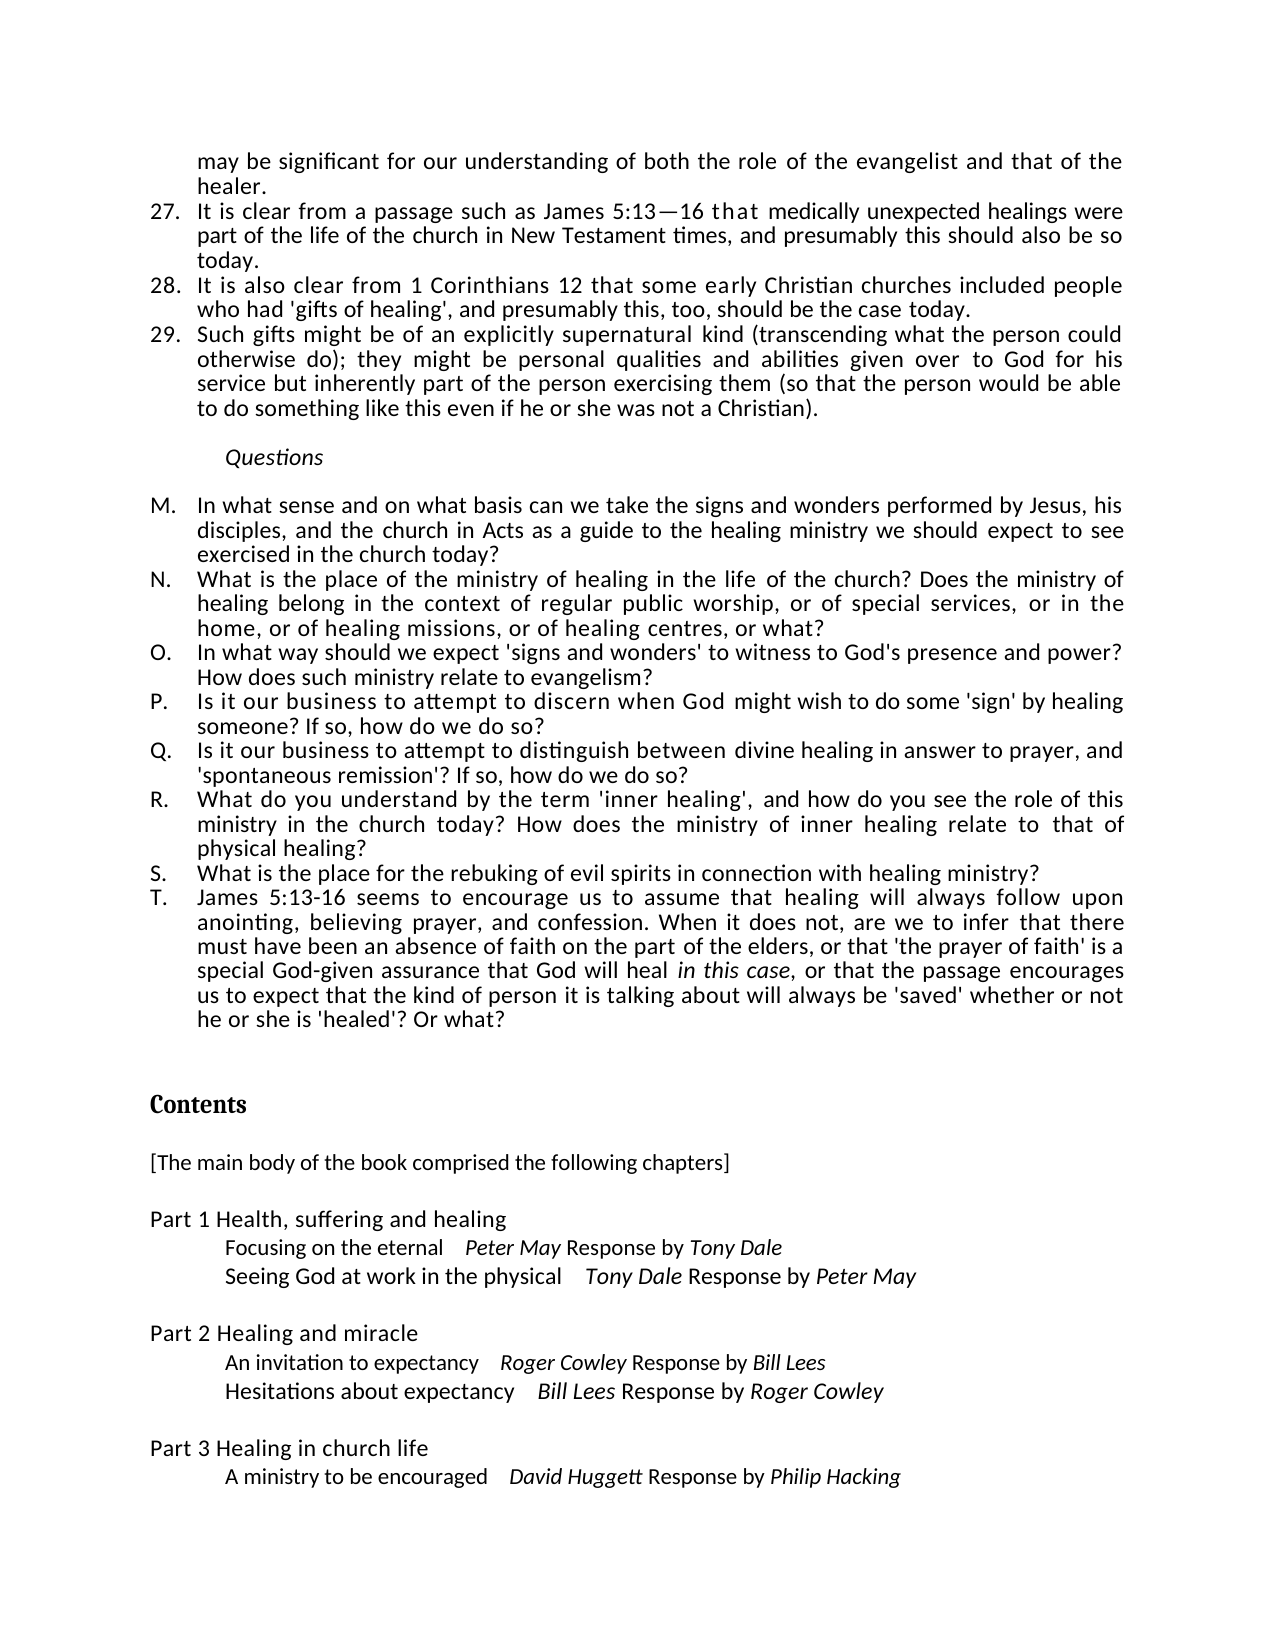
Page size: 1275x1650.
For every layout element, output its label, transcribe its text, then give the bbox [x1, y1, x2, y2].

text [150, 150, 1123, 199]
text Part 2 Healing and miracle [150, 1318, 1125, 1348]
list James 5:13-16 seems to encourage us to assume that healing will always follow upon anointing, believing prayer, and confession. When it does not, are we to infer that there must have been an absence of faith on the part of the elders, or that 'the prayer of faith' is a special God-given assurance that God will heal in this case, or that the passage encourages us to expect that the kind of person it is talking about will always be 'saved' whether or not he or she is 'healed'? Or what? [150, 886, 1124, 1033]
text A ministry to be encouraged David Huggett Response by Philip Hacking [150, 1462, 1125, 1490]
list Is it our business to attempt to discern when God might wish to do some 'sign' by healing someone? If so, how do we do so? [150, 690, 1124, 739]
list Is it our business to attempt to distinguish between divine healing in answer to prayer, and 'spontaneous remission'? If so, how do we do so? [150, 739, 1124, 788]
text [The main body of the book comprised the following chapters] [150, 1148, 1125, 1176]
text 28. It is also clear from 1 Corinthians 12 that some early Christian churches included people who had 'gifts of healing', and presumably this, too, should be the case today. [150, 273, 1123, 322]
text Seeing God at work in the physical Tony Dale Response by Peter May [150, 1261, 1125, 1290]
list What do you understand by the term 'inner healing', and how do you see the role of this ministry in the church today? How does the ministry of inner healing relate to that of physical healing? [150, 788, 1124, 861]
text Part 3 Healing in church life [150, 1433, 1125, 1462]
list What is the place for the rebuking of evil spirits in connection with healing ministry? [150, 861, 1124, 886]
subtitle Contents [150, 1089, 1125, 1120]
text An invitation to expectancy Roger Cowley Response by Bill Lees [150, 1348, 1125, 1376]
list In what sense and on what basis can we take the signs and wonders performed by Jesus, his disciples, and the church in Acts as a guide to the healing ministry we should expect to see exercised in the church today? [150, 494, 1124, 568]
list In what way should we expect 'signs and wonders' to witness to God's presence and power? How does such ministry relate to evangelism? [150, 641, 1124, 690]
text 27. It is clear from a passage such as James 5:13—16 that medically unexpected healings were part of the life of the church in New Testament times, and presumably this should also be so today. [150, 199, 1123, 273]
text Hesitations about expectancy Bill Lees Response by Roger Cowley [150, 1376, 1125, 1405]
text Part 1 Health, suffering and healing [150, 1204, 1125, 1233]
text 29. Such gifts might be of an explicitly supernatural kind (transcending what the person could otherwise do); they might be personal qualities and abilities given over to God for his service but inherently part of the person exercising them (so that the person would be able to do something like this even if he or she was not a Christian). [150, 323, 1123, 421]
text Focusing on the eternal Peter May Response by Tony Dale [150, 1233, 1125, 1261]
list Questions [225, 445, 1125, 470]
list What is the place of the ministry of healing in the life of the church? Does the ministry of healing belong in the context of regular public worship, or of special services, or in the home, or of healing missions, or of healing centres, or what? [150, 568, 1124, 641]
